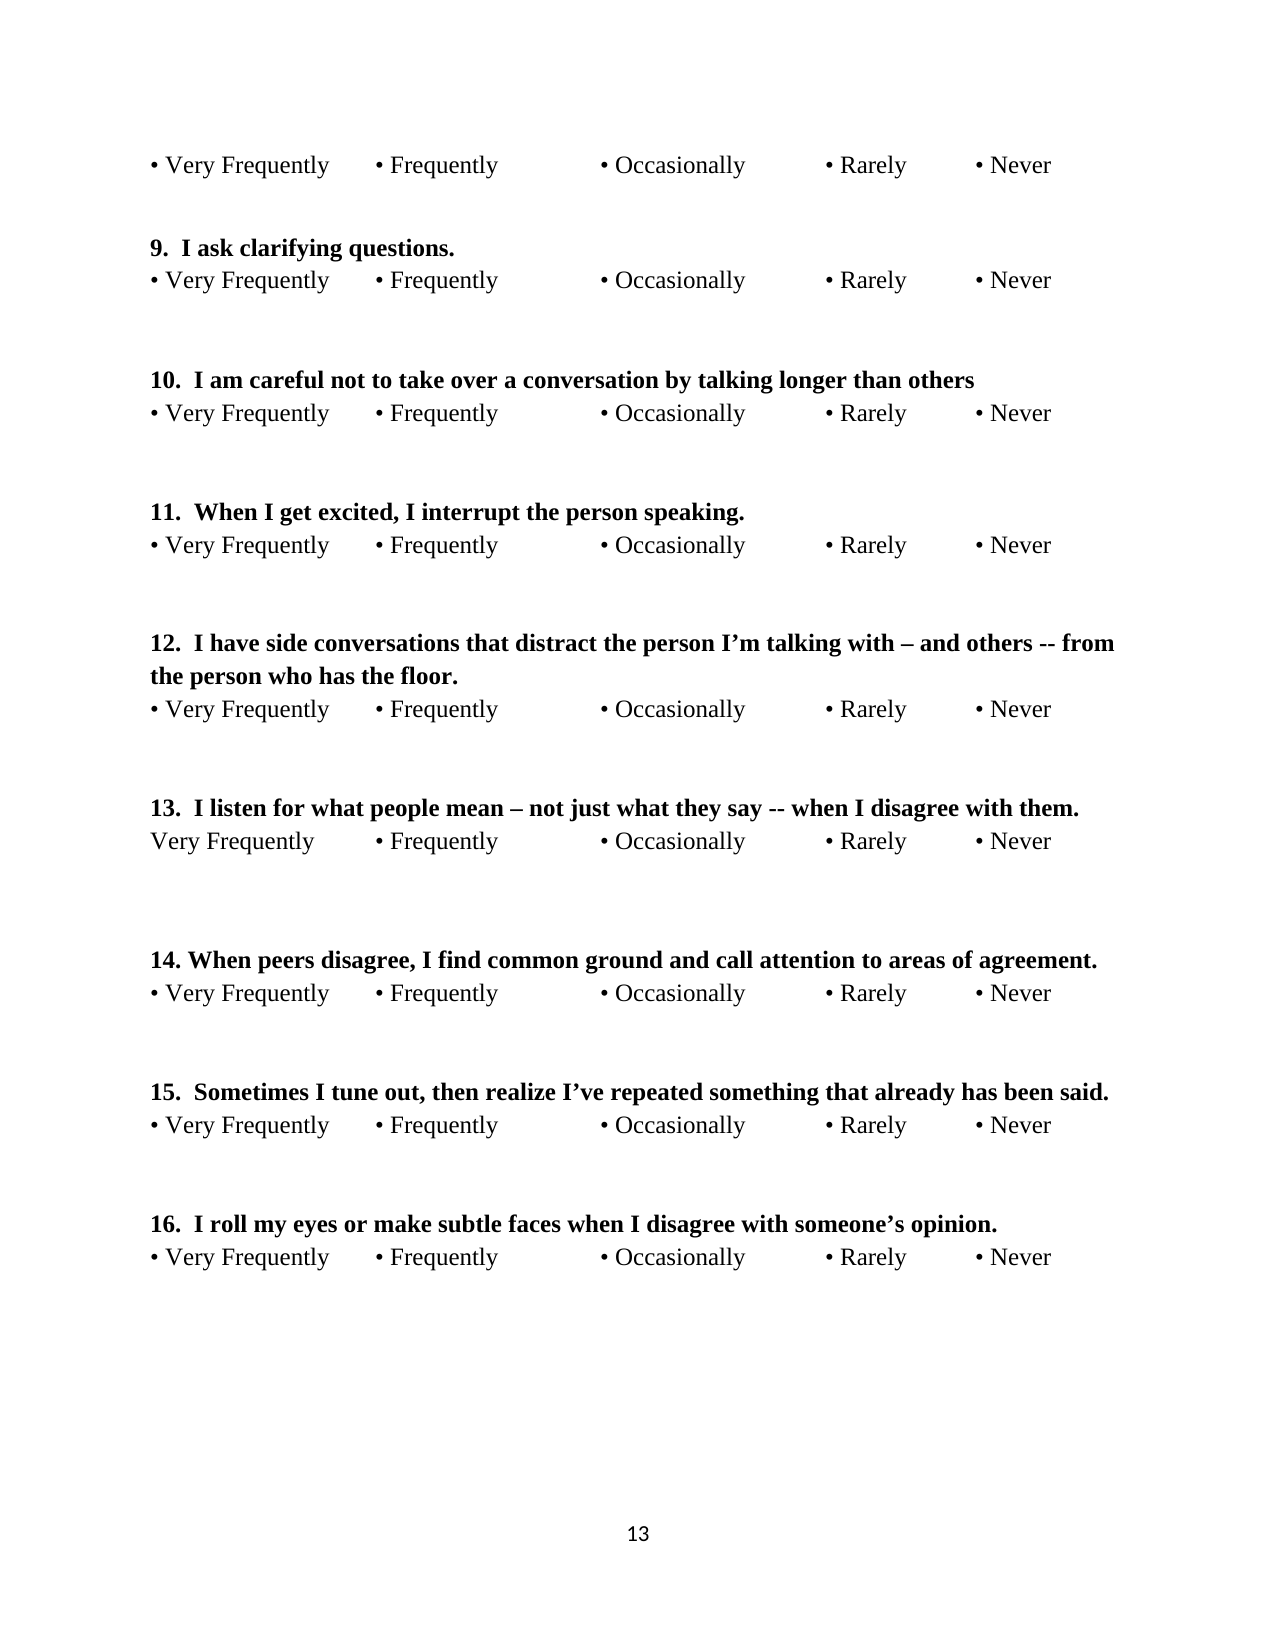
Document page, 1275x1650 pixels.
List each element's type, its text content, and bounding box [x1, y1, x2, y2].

text 14. When peers disagree, I find common ground and call attention to areas of agreement. [150, 945, 1125, 974]
text 12. I have side conversations that distract the person I’m talking with – and others -- from the person who has the floor. [150, 628, 1125, 690]
text 11. When I get excited, I interrupt the person speaking. [150, 497, 1125, 526]
text 10. I am careful not to take over a conversation by talking longer than others [150, 365, 1125, 393]
text 13. I listen for what people mean – not just what they say -- when I disagree with them. Very Frequently • Frequently • Occasionally • Rarely • Never [150, 793, 1125, 855]
text • Very Frequently • Frequently • Occasionally • Rarely • Never [150, 1110, 1125, 1139]
text • Very Frequently • Frequently • Occasionally • Rarely • Never [150, 1242, 1125, 1271]
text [150, 266, 1125, 294]
text 16. I roll my eyes or make subtle faces when I disagree with someone’s opinion. [150, 1209, 1125, 1238]
text • Very Frequently • Frequently • Occasionally • Rarely • Never [150, 398, 1125, 426]
text 15. Sometimes I tune out, then realize I’ve repeated something that already has been said. [150, 1077, 1125, 1106]
text 9. I ask clarifying questions. [150, 233, 1125, 261]
text • Very Frequently • Frequently • Occasionally • Rarely • Never [150, 530, 1125, 558]
text • Very Frequently • Frequently • Occasionally • Rarely • Never [150, 694, 1125, 723]
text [150, 150, 1125, 179]
text • Very Frequently • Frequently • Occasionally • Rarely • Never [150, 978, 1125, 1007]
